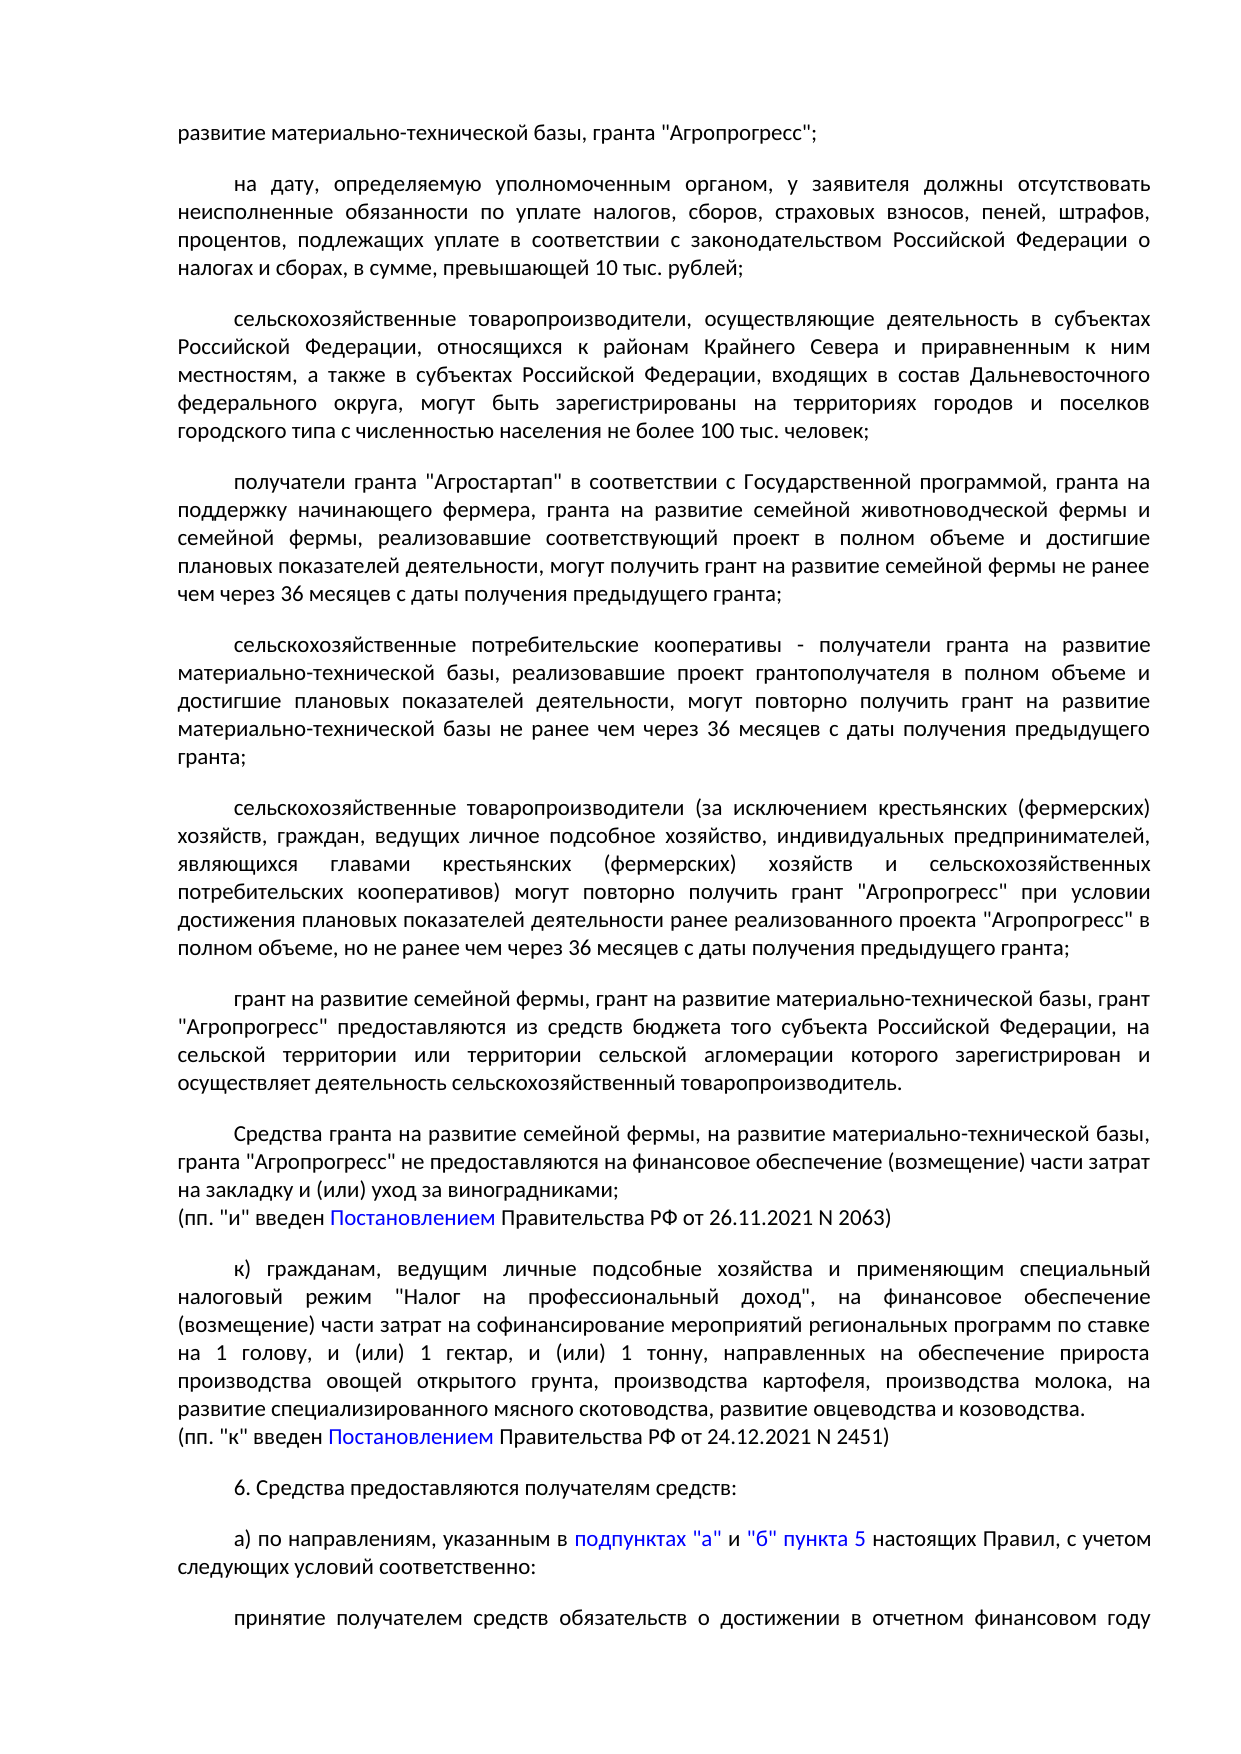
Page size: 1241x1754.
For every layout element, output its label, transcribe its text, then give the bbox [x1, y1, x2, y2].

text (пп. "и" введен Постановлением Правительства РФ от 26.11.2021 N 2063) [177, 1203, 1152, 1231]
text Средства гранта на развитие семейной фермы, на развитие материально-технической базы, гранта "Агропрогресс" не предоставляются на финансовое обеспечение (возмещение) части затрат на закладку и (или) уход за виноградниками; [177, 1119, 1152, 1203]
text сельскохозяйственные товаропроизводители (за исключением крестьянских (фермерских) хозяйств, граждан, ведущих личное подсобное хозяйство, индивидуальных предпринимателей, являющихся главами крестьянских (фермерских) хозяйств и сельскохозяйственных потребительских кооперативов) могут повторно получить грант "Агропрогресс" при условии достижения плановых показателей деятельности ранее реализованного проекта "Агропрогресс" в полном объеме, но не ранее чем через 36 месяцев с даты получения предыдущего гранта; [177, 793, 1152, 961]
text на дату, определяемую уполномоченным органом, у заявителя должны отсутствовать неисполненные обязанности по уплате налогов, сборов, страховых взносов, пеней, штрафов, процентов, подлежащих уплате в соответствии с законодательством Российской Федерации о налогах и сборах, в сумме, превышающей 10 тыс. рублей; [177, 169, 1152, 281]
text сельскохозяйственные потребительские кооперативы - получатели гранта на развитие материально-технической базы, реализовавшие проект грантополучателя в полном объеме и достигшие плановых показателей деятельности, могут повторно получить грант на развитие материально-технической базы не ранее чем через 36 месяцев с даты получения предыдущего гранта; [177, 630, 1152, 770]
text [177, 118, 1152, 146]
text к) гражданам, ведущим личные подсобные хозяйства и применяющим специальный налоговый режим "Налог на профессиональный доход", на финансовое обеспечение (возмещение) части затрат на софинансирование мероприятий региональных программ по ставке на 1 голову, и (или) 1 гектар, и (или) 1 тонну, направленных на обеспечение прироста производства овощей открытого грунта, производства картофеля, производства молока, на развитие специализированного мясного скотоводства, развитие овцеводства и козоводства. [177, 1254, 1152, 1422]
text (пп. "к" введен Постановлением Правительства РФ от 24.12.2021 N 2451) [177, 1422, 1152, 1450]
text получатели гранта "Агростартап" в соответствии с Государственной программой, гранта на поддержку начинающего фермера, гранта на развитие семейной животноводческой фермы и семейной фермы, реализовавшие соответствующий проект в полном объеме и достигшие плановых показателей деятельности, могут получить грант на развитие семейной фермы не ранее чем через 36 месяцев с даты получения предыдущего гранта; [177, 467, 1152, 607]
text грант на развитие семейной фермы, грант на развитие материально-технической базы, грант "Агропрогресс" предоставляются из средств бюджета того субъекта Российской Федерации, на сельской территории или территории сельской агломерации которого зарегистрирован и осуществляет деятельность сельскохозяйственный товаропроизводитель. [177, 984, 1152, 1096]
text а) по направлениям, указанным в подпунктах "а" и "б" пункта 5 настоящих Правил, с учетом следующих условий соответственно: [177, 1524, 1152, 1580]
text сельскохозяйственные товаропроизводители, осуществляющие деятельность в субъектах Российской Федерации, относящихся к районам Крайнего Севера и приравненным к ним местностям, а также в субъектах Российской Федерации, входящих в состав Дальневосточного федерального округа, могут быть зарегистрированы на территориях городов и поселков городского типа с численностью населения не более 100 тыс. человек; [177, 304, 1152, 444]
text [177, 1603, 1152, 1631]
text 6. Средства предоставляются получателям средств: [177, 1473, 1152, 1501]
